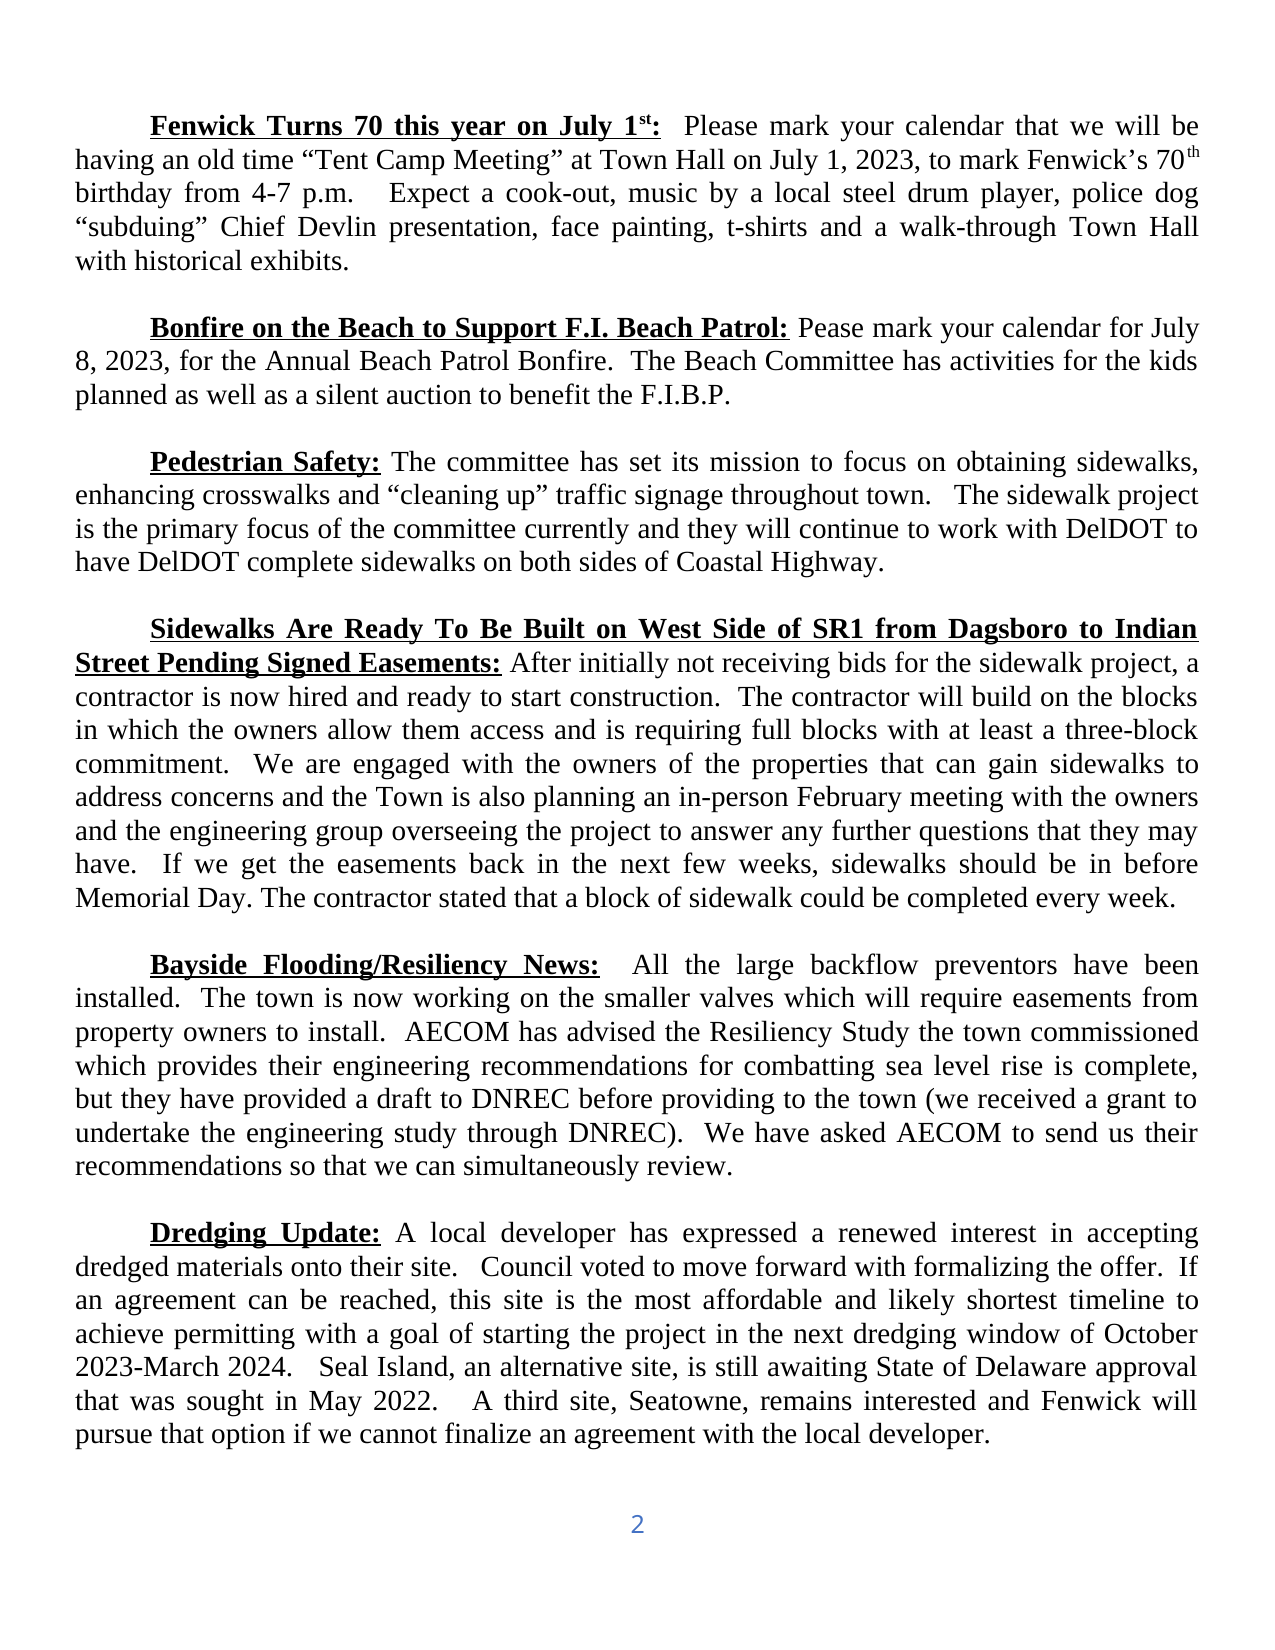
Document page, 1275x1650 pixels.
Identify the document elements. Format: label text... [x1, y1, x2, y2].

text Sidewalks Are Ready To Be Built on West Side of SR1 from Dagsboro to Indian Street Pending Signed Easements: After initially not receiving bids for the sidewalk project, a contractor is now hired and ready to start construction. The contractor will build on the blocks in which the owners allow them access and is requiring full blocks with at least a three-block commitment. We are engaged with the owners of the properties that can gain sidewalks to address concerns and the Town is also planning an in-person February meeting with the owners and the engineering group overseeing the project to answer any further questions that they may have. If we get the easements back in the next few weeks, sidewalks should be in before Memorial Day. The contractor stated that a block of sidewalk could be completed every week. [75, 612, 1200, 913]
text Pedestrian Safety: The committee has set its mission to focus on obtaining sidewalks, enhancing crosswalks and “cleaning up” traffic signage throughout town. The sidewalk project is the primary focus of the committee currently and they will continue to work with DelDOT to have DelDOT complete sidewalks on both sides of Coastal Highway. [75, 444, 1200, 578]
text Fenwick Turns 70 this year on July 1st: Please mark your calendar that we will be having an old time “Tent Camp Meeting” at Town Hall on July 1, 2023, to mark Fenwick’s 70th birthday from 4-7 p.m. Expect a cook-out, music by a local steel drum player, police dog “subduing” Chief Devlin presentation, face painting, t-shirts and a walk-through Town Hall with historical exhibits. [75, 108, 1200, 276]
text Bonfire on the Beach to Support F.I. Beach Patrol: Pease mark your calendar for July 8, 2023, for the Annual Beach Patrol Bonfire. The Beach Committee has activities for the kids planned as well as a silent auction to benefit the F.I.B.P. [75, 310, 1200, 410]
text Dredging Update: A local developer has expressed a renewed interest in accepting dredged materials onto their site. Council voted to move forward with formalizing the offer. If an agreement can be reached, this site is the most affordable and likely shortest timeline to achieve permitting with a goal of starting the project in the next dredging window of October 2023-March 2024. Seal Island, an alternative site, is still awaiting State of Delaware approval that was sought in May 2022. A third site, Seatowne, remains interested and Fenwick will pursue that option if we cannot finalize an agreement with the local developer. [75, 1215, 1200, 1450]
text Bayside Flooding/Resiliency News: All the large backflow preventors have been installed. The town is now working on the smaller valves which will require easements from property owners to install. AECOM has advised the Resiliency Study the town commissioned which provides their engineering recommendations for combatting sea level rise is complete, but they have provided a draft to DNREC before providing to the town (we received a grant to undertake the engineering study through DNREC). We have asked AECOM to send us their recommendations so that we can simultaneously review. [75, 947, 1200, 1182]
